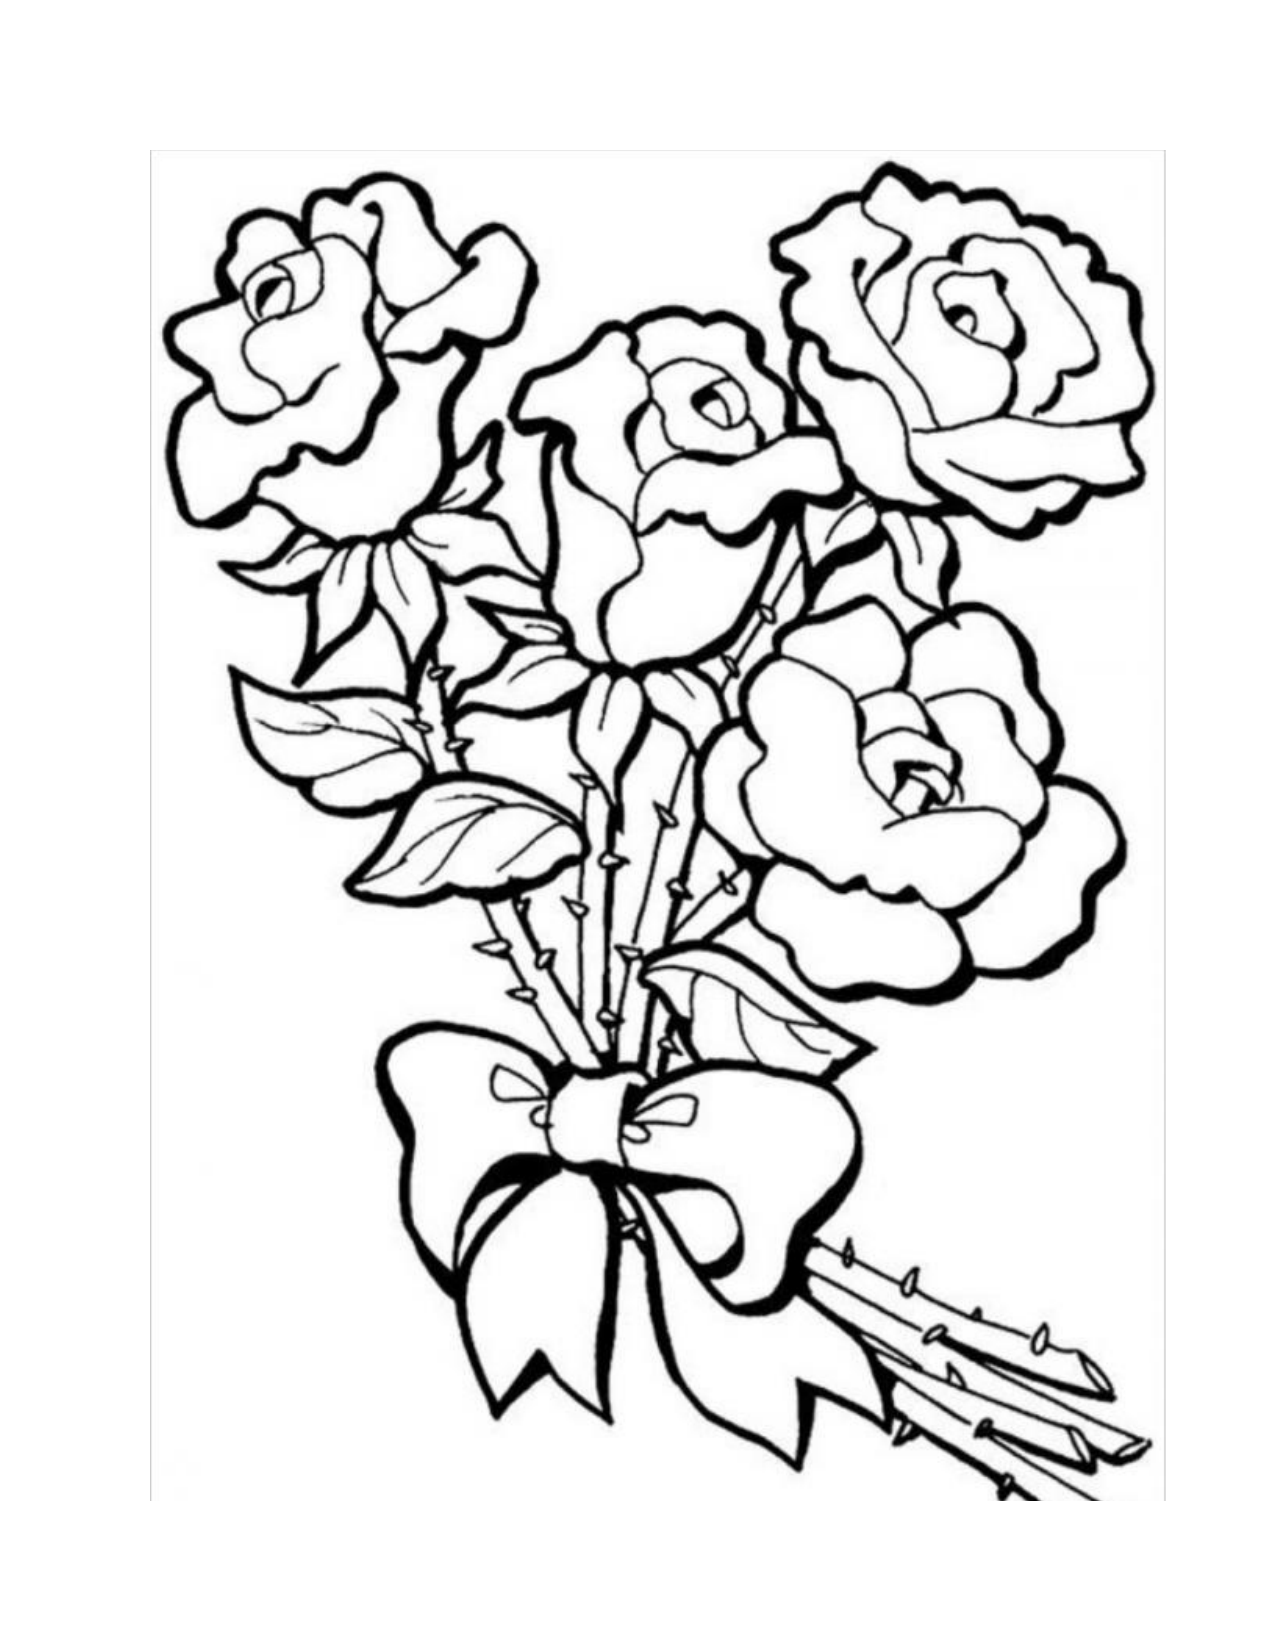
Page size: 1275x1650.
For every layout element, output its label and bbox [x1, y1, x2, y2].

picture [150, 150, 1166, 1501]
